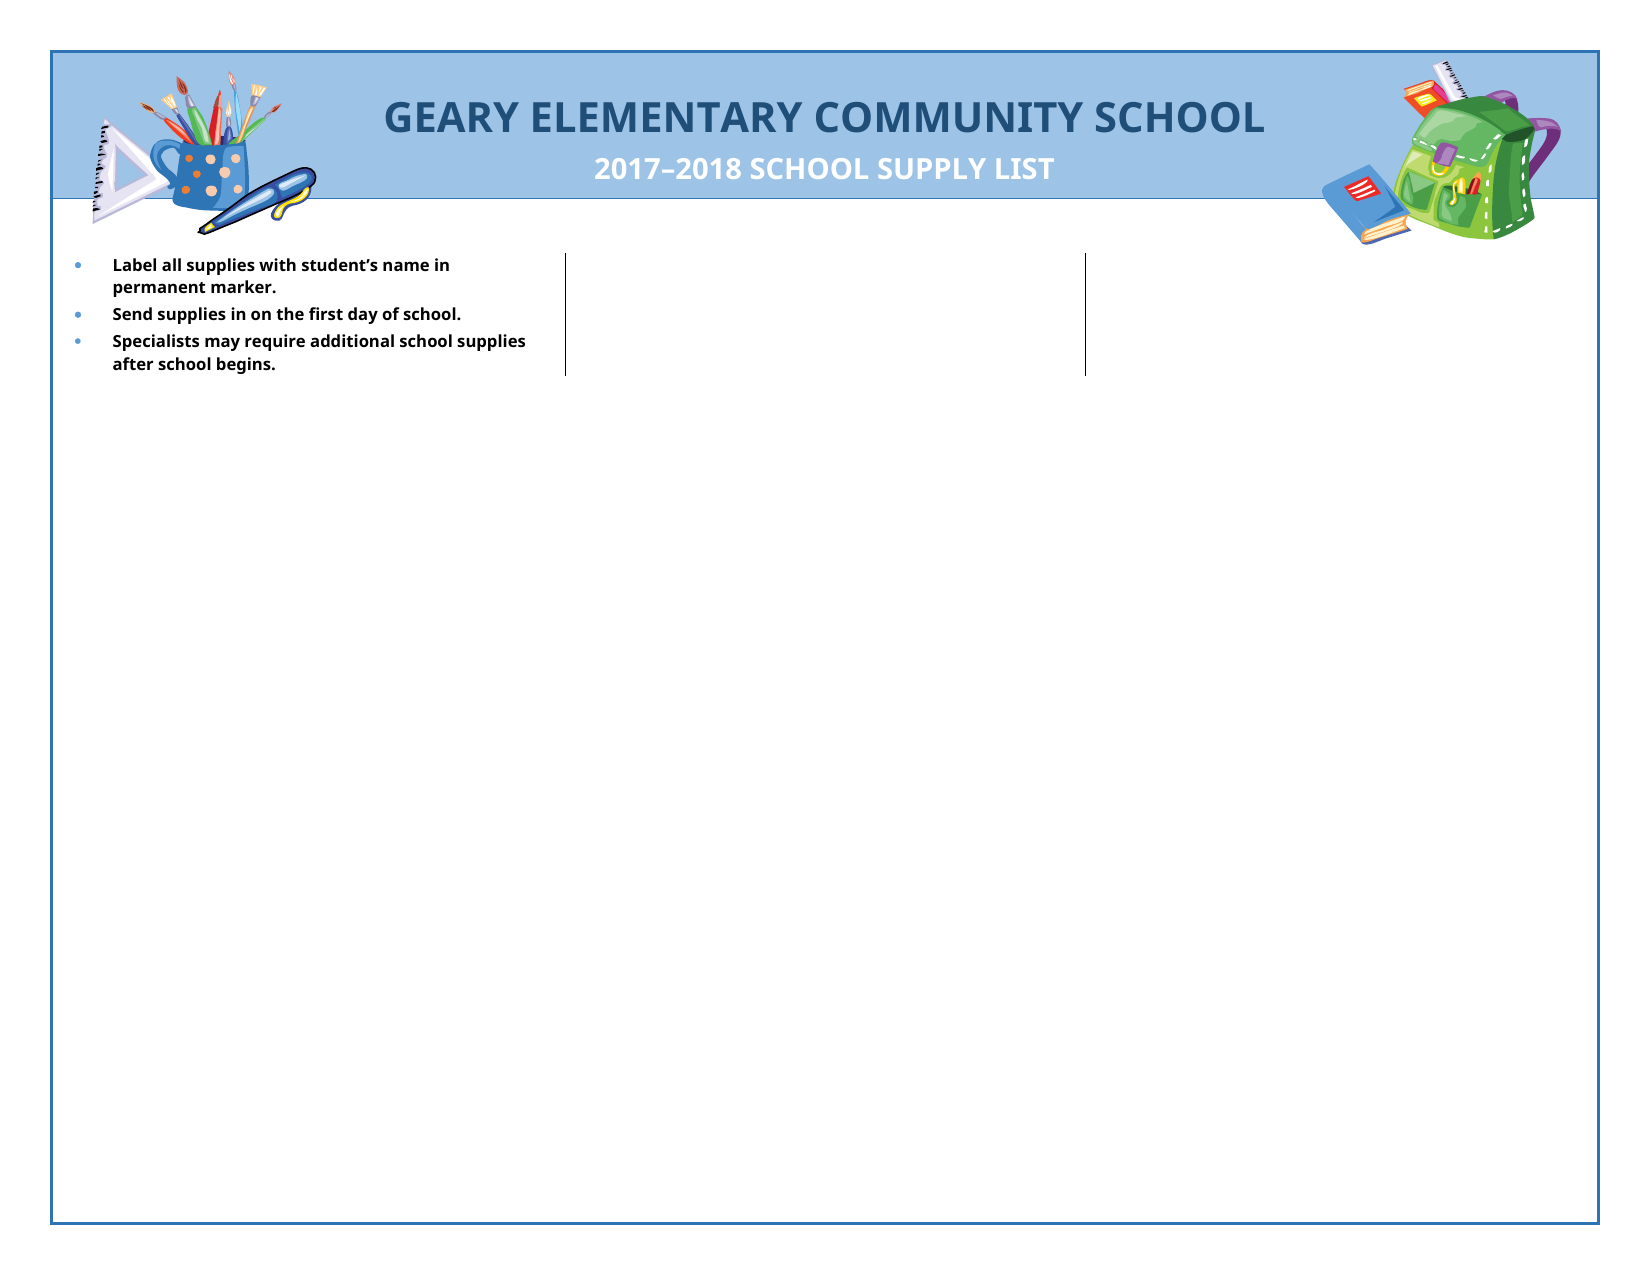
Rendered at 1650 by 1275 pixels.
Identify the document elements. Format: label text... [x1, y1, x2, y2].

list Label all supplies with student’s name in permanent marker. [75, 253, 535, 298]
list Send supplies in on the first day of school. [75, 303, 535, 325]
list Specialists may require additional school supplies after school begins. [75, 329, 535, 375]
